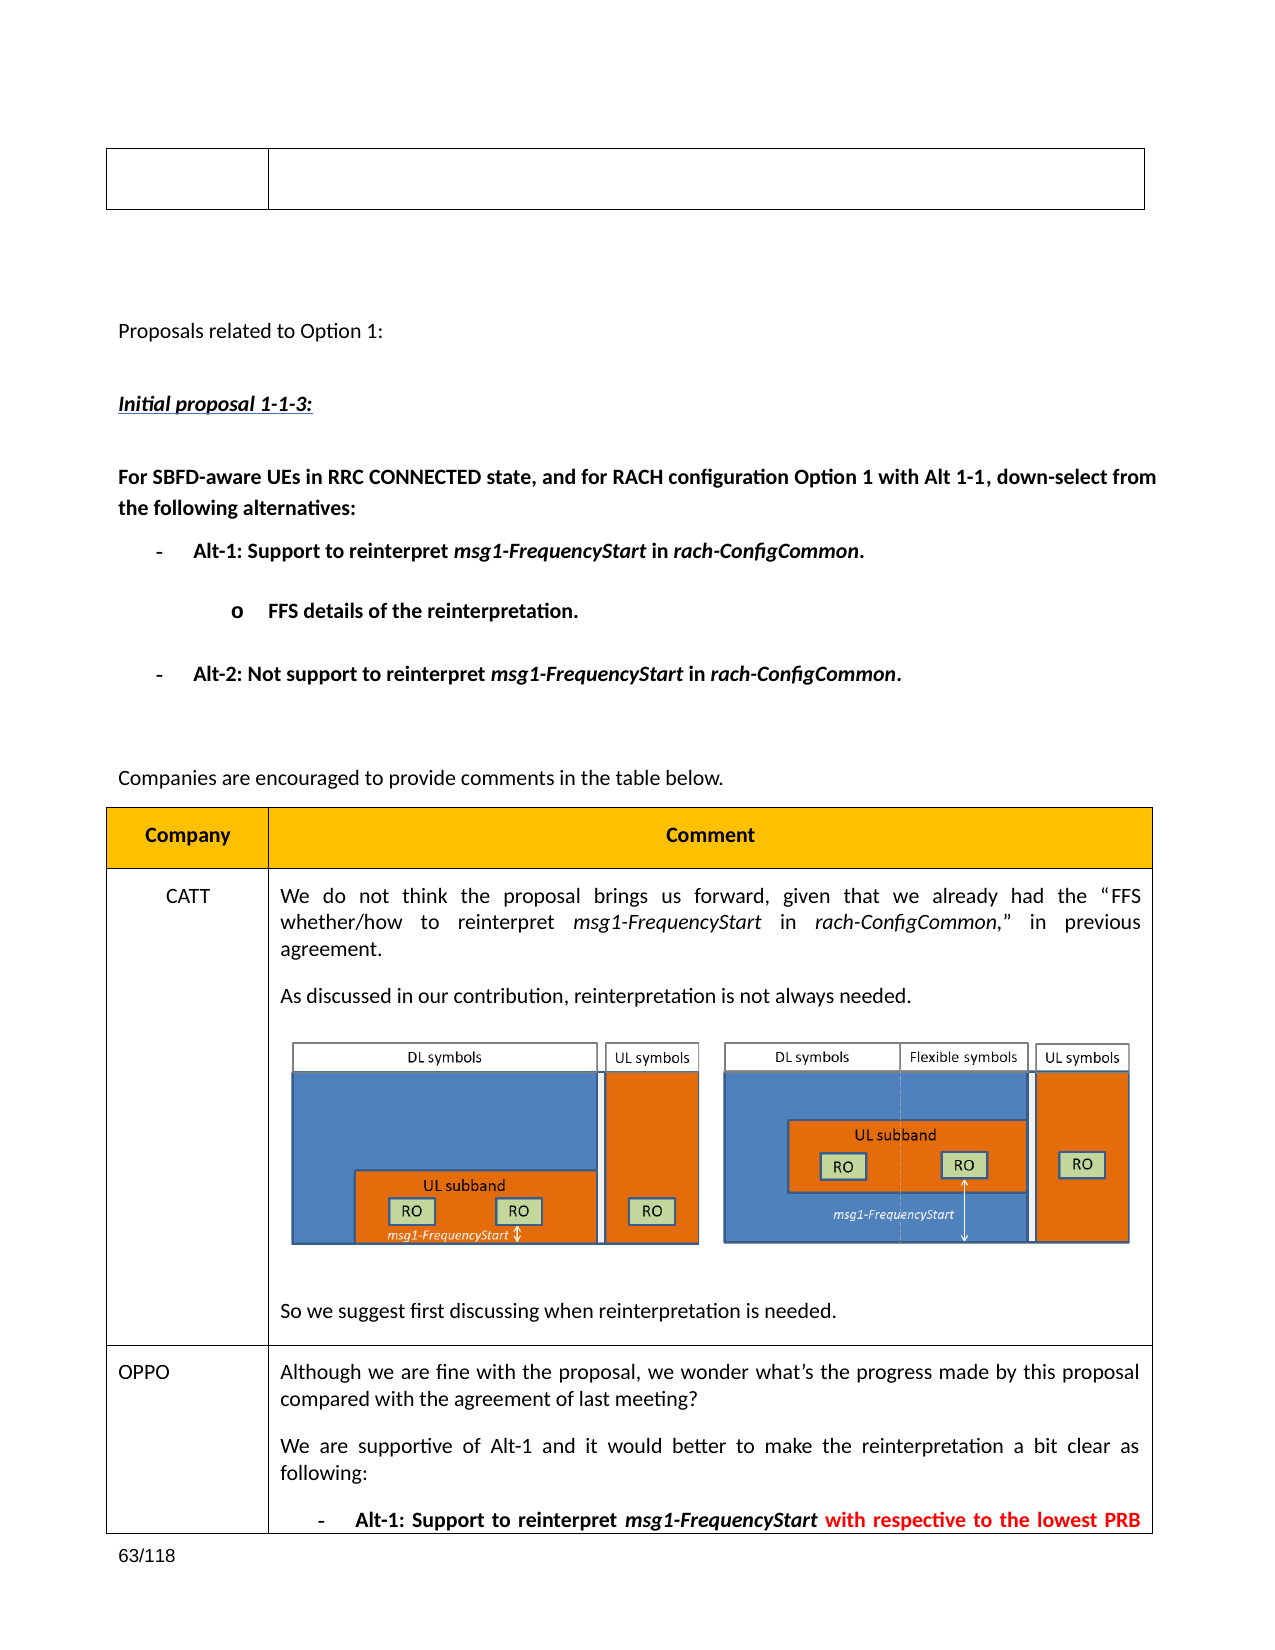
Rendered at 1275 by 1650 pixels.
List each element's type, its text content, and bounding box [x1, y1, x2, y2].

list Alt-1: Support to reinterpret msg1-FrequencyStart in rach-ConfigCommon. [156, 537, 1157, 563]
text For SBFD-aware UEs in RRC CONNECTED state, and for RACH configuration Option 1 with Alt 1-1, down-select from the following alternatives: [118, 463, 1157, 520]
picture [723, 1042, 1130, 1248]
list Alt-2: Not support to reinterpret msg1-FrequencyStart in rach-ConfigCommon. [156, 660, 1157, 687]
table_cell We do not think the proposal brings us forward, given that we already had the “FFS whether/how to reinterpret msg1-FrequencyStart in rach-ConfigCommon,” in previous agreement. As discussed in our contribution, reinterpretation is not always needed. So we suggest first discussing when reinterpretation is needed. [269, 869, 1152, 1344]
picture [291, 1042, 700, 1252]
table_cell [269, 1346, 1152, 1533]
table_cell CATT [107, 869, 268, 1344]
text Companies are encouraged to provide comments in the table below. [118, 764, 1157, 791]
table_header Comment [269, 808, 1152, 868]
list FFS details of the reinterpretation. [231, 598, 1157, 626]
table_cell [107, 149, 268, 209]
table_cell [269, 149, 1144, 209]
subtitle Proposals related to Option 1: [118, 317, 1157, 343]
table_header Company [107, 808, 268, 868]
table_cell OPPO [107, 1346, 268, 1533]
text Initial proposal 1-1-3: [118, 390, 1157, 417]
